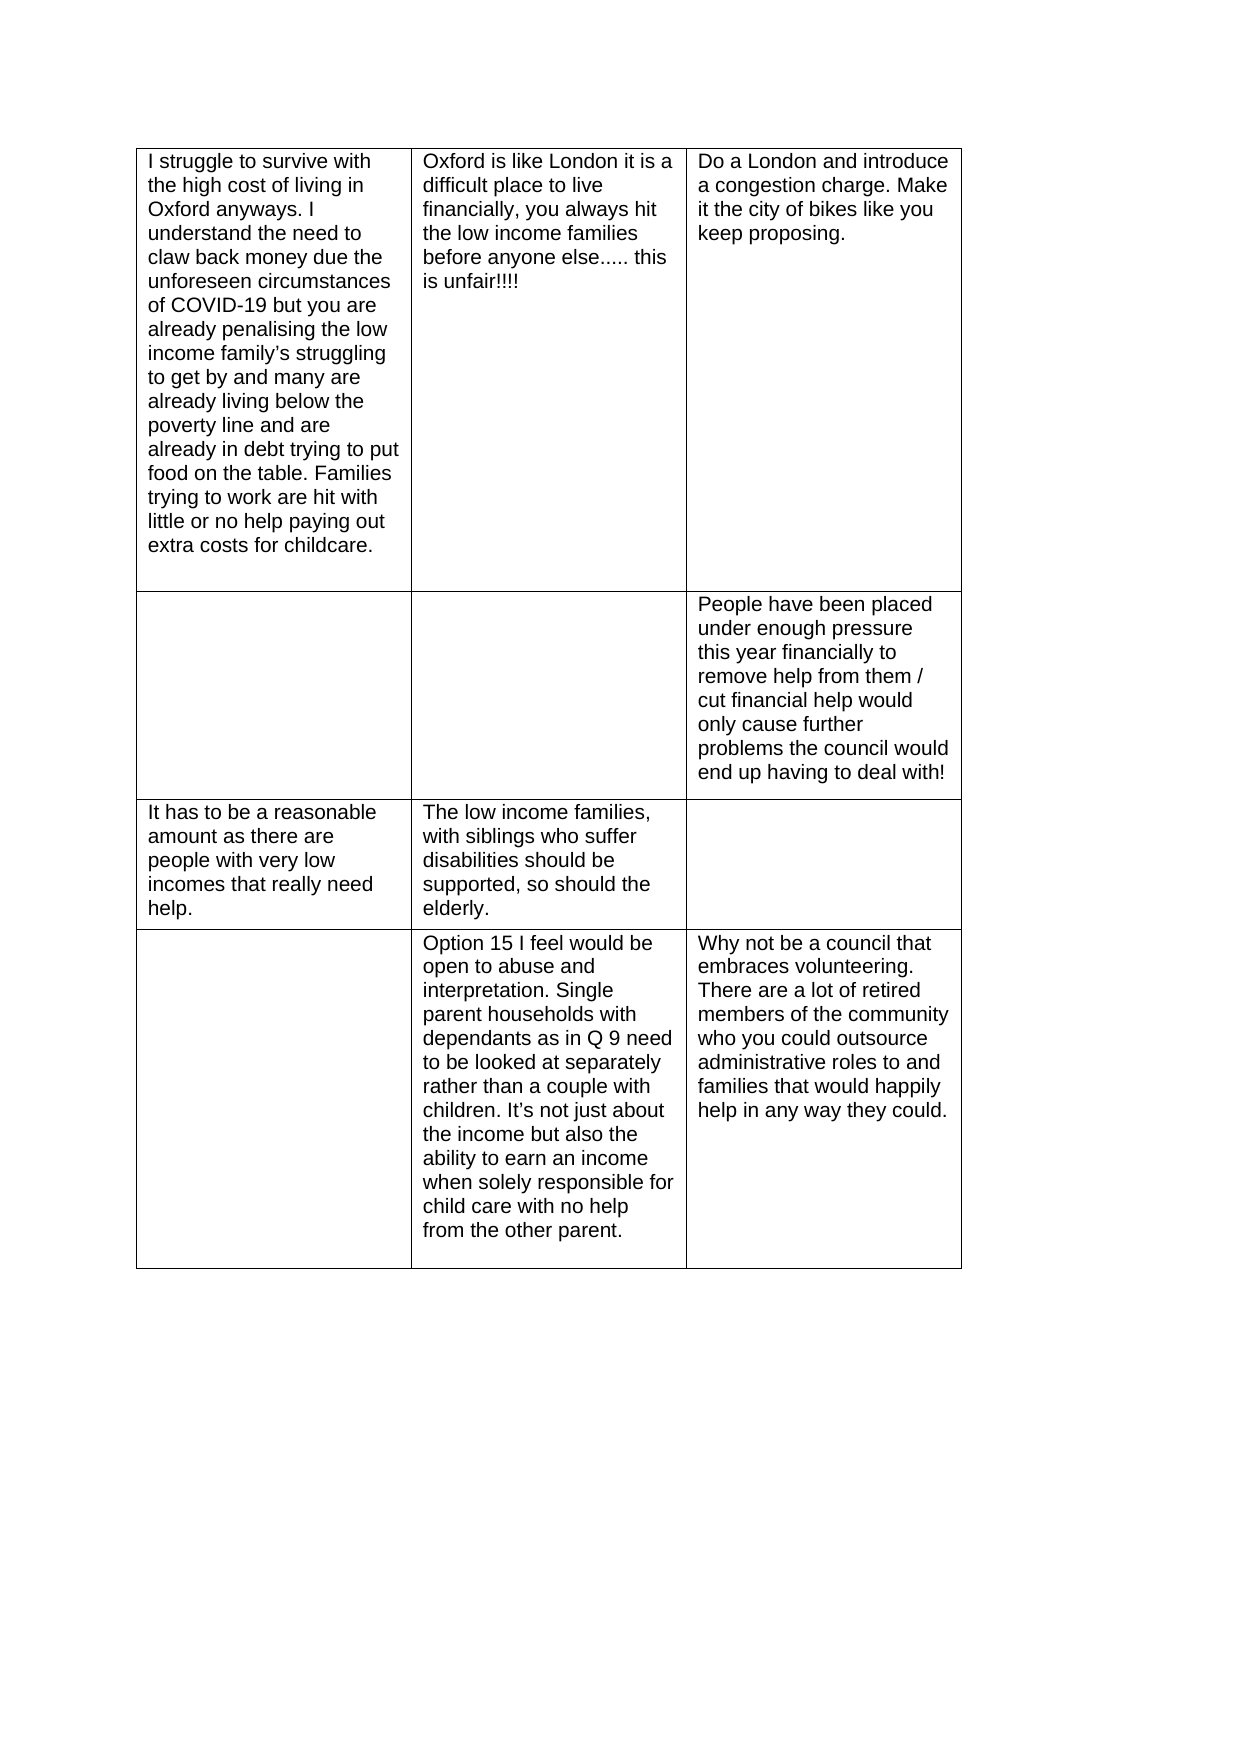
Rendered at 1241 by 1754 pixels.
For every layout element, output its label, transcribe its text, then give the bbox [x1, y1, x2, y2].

table_cell People have been placed under enough pressure this year financially to remove help from them / cut financial help would only cause further problems the council would end up having to deal with! [687, 592, 961, 799]
table_cell [687, 800, 961, 929]
table_cell Oxford is like London it is a difficult place to live financially, you always hit the low income families before anyone else..... this is unfair!!!! [412, 149, 686, 591]
table_cell [412, 592, 686, 799]
table_cell Do a London and introduce a congestion charge. Make it the city of bikes like you keep proposing. [687, 149, 961, 591]
table_cell I struggle to survive with the high cost of living in Oxford anyways. I understand the need to claw back money due the unforeseen circumstances of COVID-19 but you are already penalising the low income family’s struggling to get by and many are already living below the poverty line and are already in debt trying to put food on the table. Families trying to work are hit with little or no help paying out extra costs for childcare. [137, 149, 411, 591]
table_cell The low income families, with siblings who suffer disabilities should be supported, so should the elderly. [412, 800, 686, 929]
table_cell Option 15 I feel would be open to abuse and interpretation. Single parent households with dependants as in Q 9 need to be looked at separately rather than a couple with children. It’s not just about the income but also the ability to earn an income when solely responsible for child care with no help from the other parent. [412, 930, 686, 1268]
table_cell [137, 930, 411, 1268]
table_cell It has to be a reasonable amount as there are people with very low incomes that really need help. [137, 800, 411, 929]
table_cell [137, 592, 411, 799]
table_cell Why not be a council that embraces volunteering. There are a lot of retired members of the community who you could outsource administrative roles to and families that would happily help in any way they could. [687, 930, 961, 1268]
